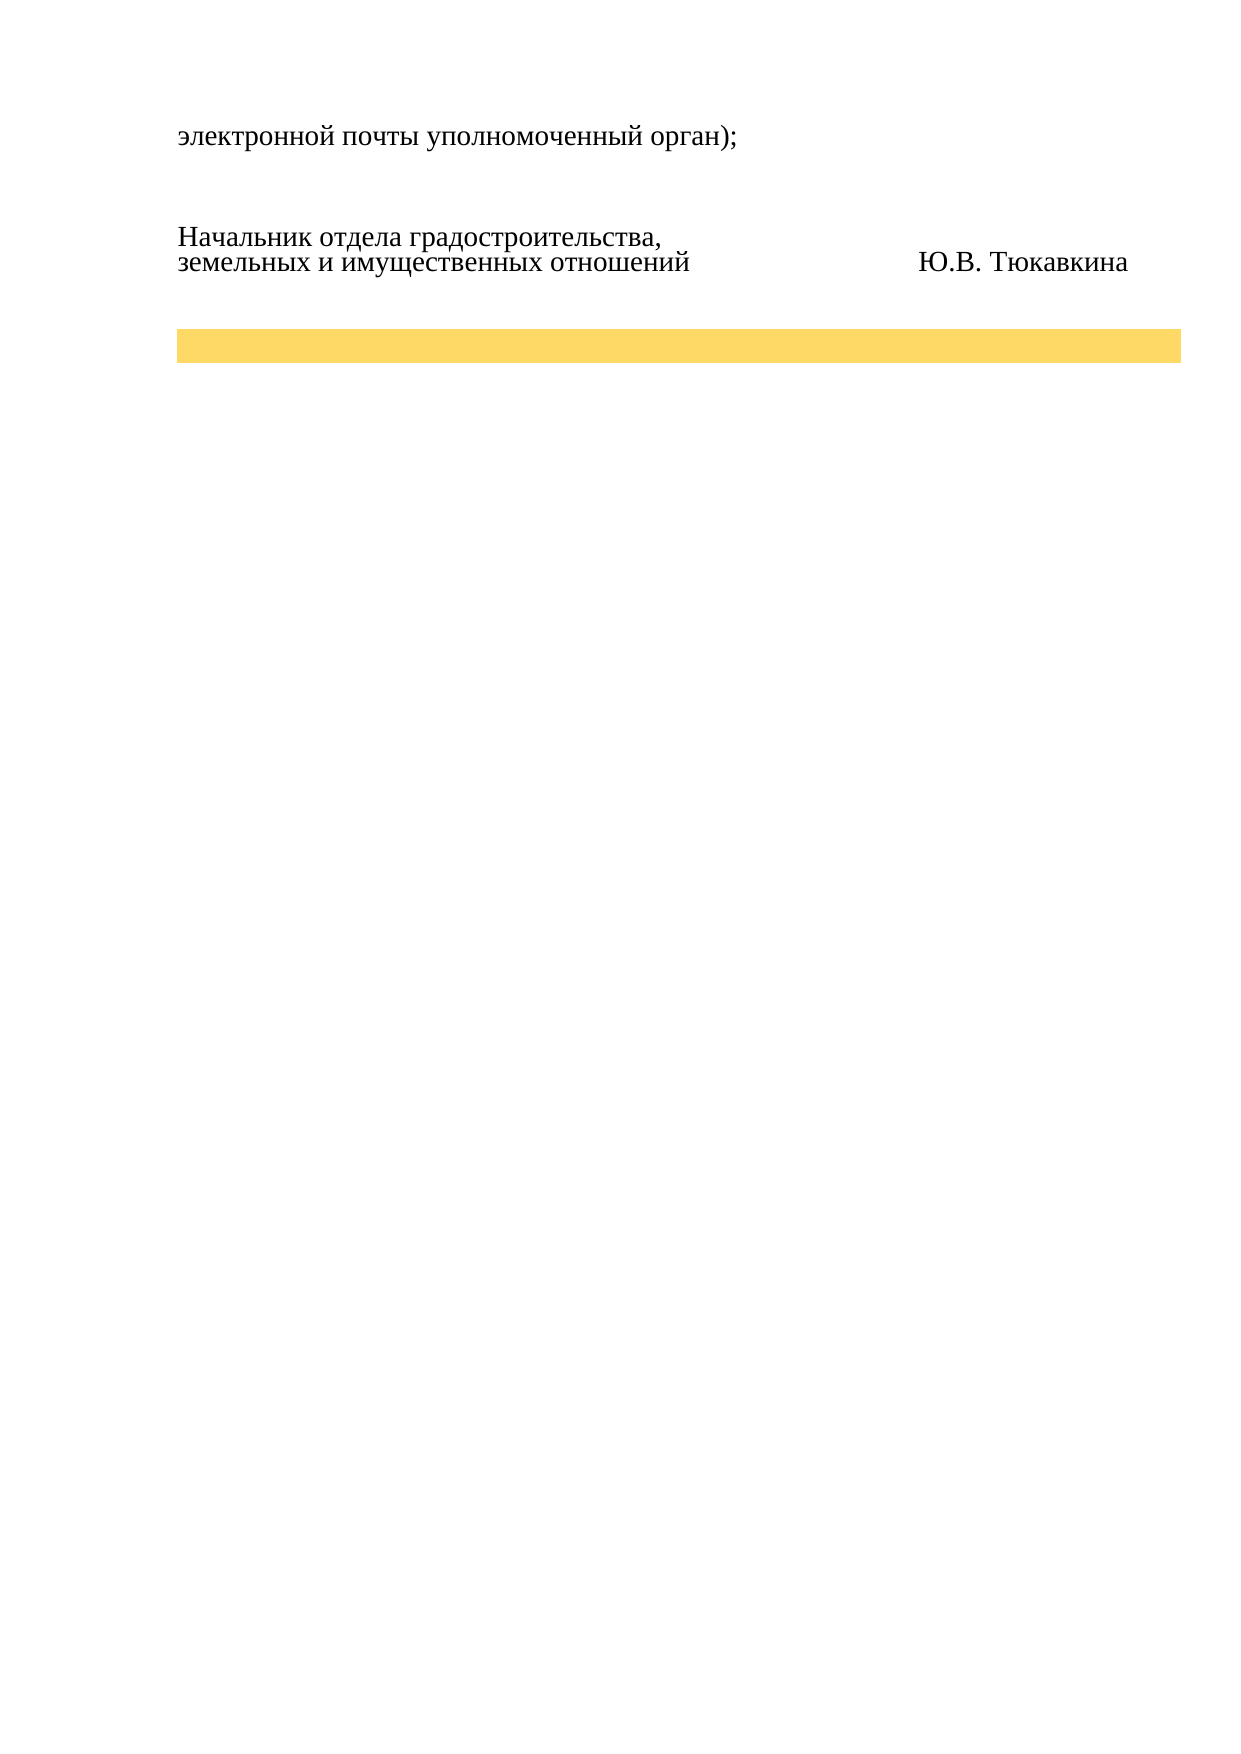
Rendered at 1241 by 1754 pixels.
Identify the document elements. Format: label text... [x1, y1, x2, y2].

table_header Ю.В. Тюкавкина [738, 152, 1139, 277]
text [177, 118, 1181, 152]
table_header Начальник отдела градостроительства, земельных и имущественных отношений [166, 152, 738, 277]
